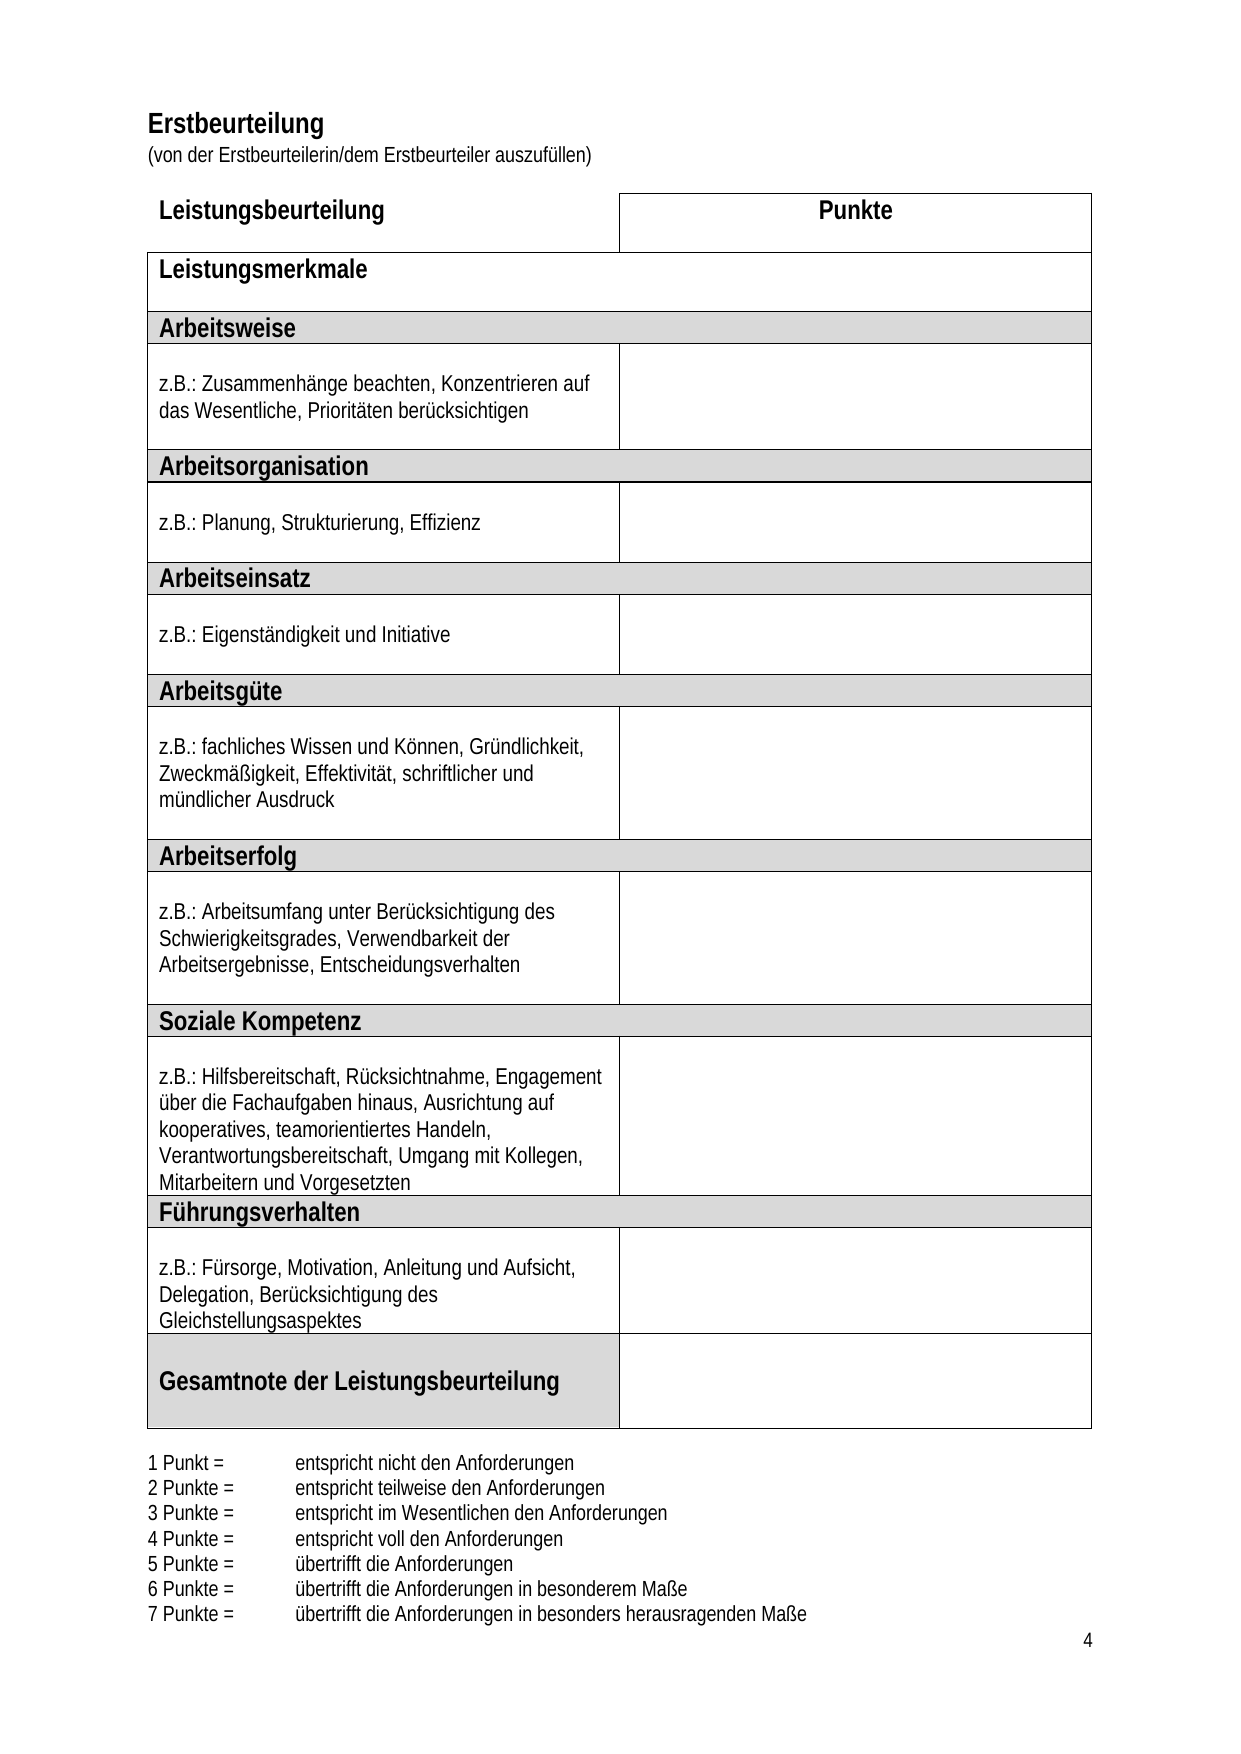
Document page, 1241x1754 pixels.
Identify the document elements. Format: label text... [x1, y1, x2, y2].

table_cell Arbeitseinsatz [148, 563, 1091, 594]
table_cell [620, 1334, 1091, 1427]
text 7 Punkte = übertrifft die Anforderungen in besonders herausragenden Maße [148, 1601, 1092, 1626]
table_cell [620, 1228, 1091, 1333]
table_cell z.B.: Planung, Strukturierung, Effizienz [148, 483, 619, 562]
table_cell [620, 595, 1091, 674]
text (von der Erstbeurteilerin/dem Erstbeurteiler auszufüllen) [148, 142, 1092, 167]
text 6 Punkte = übertrifft die Anforderungen in besonderem Maße [148, 1576, 1092, 1601]
table_cell [620, 1037, 1091, 1195]
text 1 Punkt = entspricht nicht den Anforderungen [148, 1450, 1092, 1475]
table_cell [620, 344, 1091, 449]
table_cell z.B.: Zusammenhänge beachten, Konzentrieren auf das Wesentliche, Prioritäten berücksichtigen [148, 344, 619, 449]
table_cell Arbeitsweise [148, 312, 1091, 343]
text Erstbeurteilung [148, 106, 1092, 140]
table_header Punkte [620, 194, 1091, 252]
table_header Leistungsbeurteilung [148, 193, 619, 252]
text 3 Punkte = entspricht im Wesentlichen den Anforderungen [148, 1500, 1092, 1525]
table_cell Arbeitserfolg [148, 840, 1091, 871]
table_cell Arbeitsorganisation [148, 450, 1091, 481]
text 4 Punkte = entspricht voll den Anforderungen [148, 1525, 1092, 1551]
table_cell [620, 707, 1091, 839]
table_cell Arbeitsgüte [148, 675, 1091, 706]
table_cell z.B.: Fürsorge, Motivation, Anleitung und Aufsicht, Delegation, Berücksichtigung des Gleichstellungsaspektes [148, 1228, 619, 1333]
table_cell z.B.: Arbeitsumfang unter Berücksichtigung des Schwierigkeitsgrades, Verwendbarkeit der Arbeitsergebnisse, Entscheidungsverhalten [148, 872, 619, 1003]
table_cell z.B.: Eigenständigkeit und Initiative [148, 595, 619, 674]
text 5 Punkte = übertrifft die Anforderungen [148, 1551, 1092, 1576]
text 2 Punkte = entspricht teilweise den Anforderungen [148, 1475, 1092, 1500]
table_cell [620, 872, 1091, 1003]
table_cell Führungsverhalten [148, 1196, 1091, 1227]
table_cell Soziale Kompetenz [148, 1005, 1091, 1036]
table_cell [620, 483, 1091, 562]
table_cell Gesamtnote der Leistungsbeurteilung [148, 1334, 619, 1427]
table_cell z.B.: fachliches Wissen und Können, Gründlichkeit, Zweckmäßigkeit, Effektivität, schriftlicher und mündlicher Ausdruck [148, 707, 619, 839]
table_cell Leistungsmerkmale [148, 253, 1091, 311]
table_cell z.B.: Hilfsbereitschaft, Rücksichtnahme, Engagement über die Fachaufgaben hinaus, Ausrichtung auf kooperatives, teamorientiertes Handeln, Verantwortungsbereitschaft, Umgang mit Kollegen, Mitarbeitern und Vorgesetzten [148, 1037, 619, 1195]
